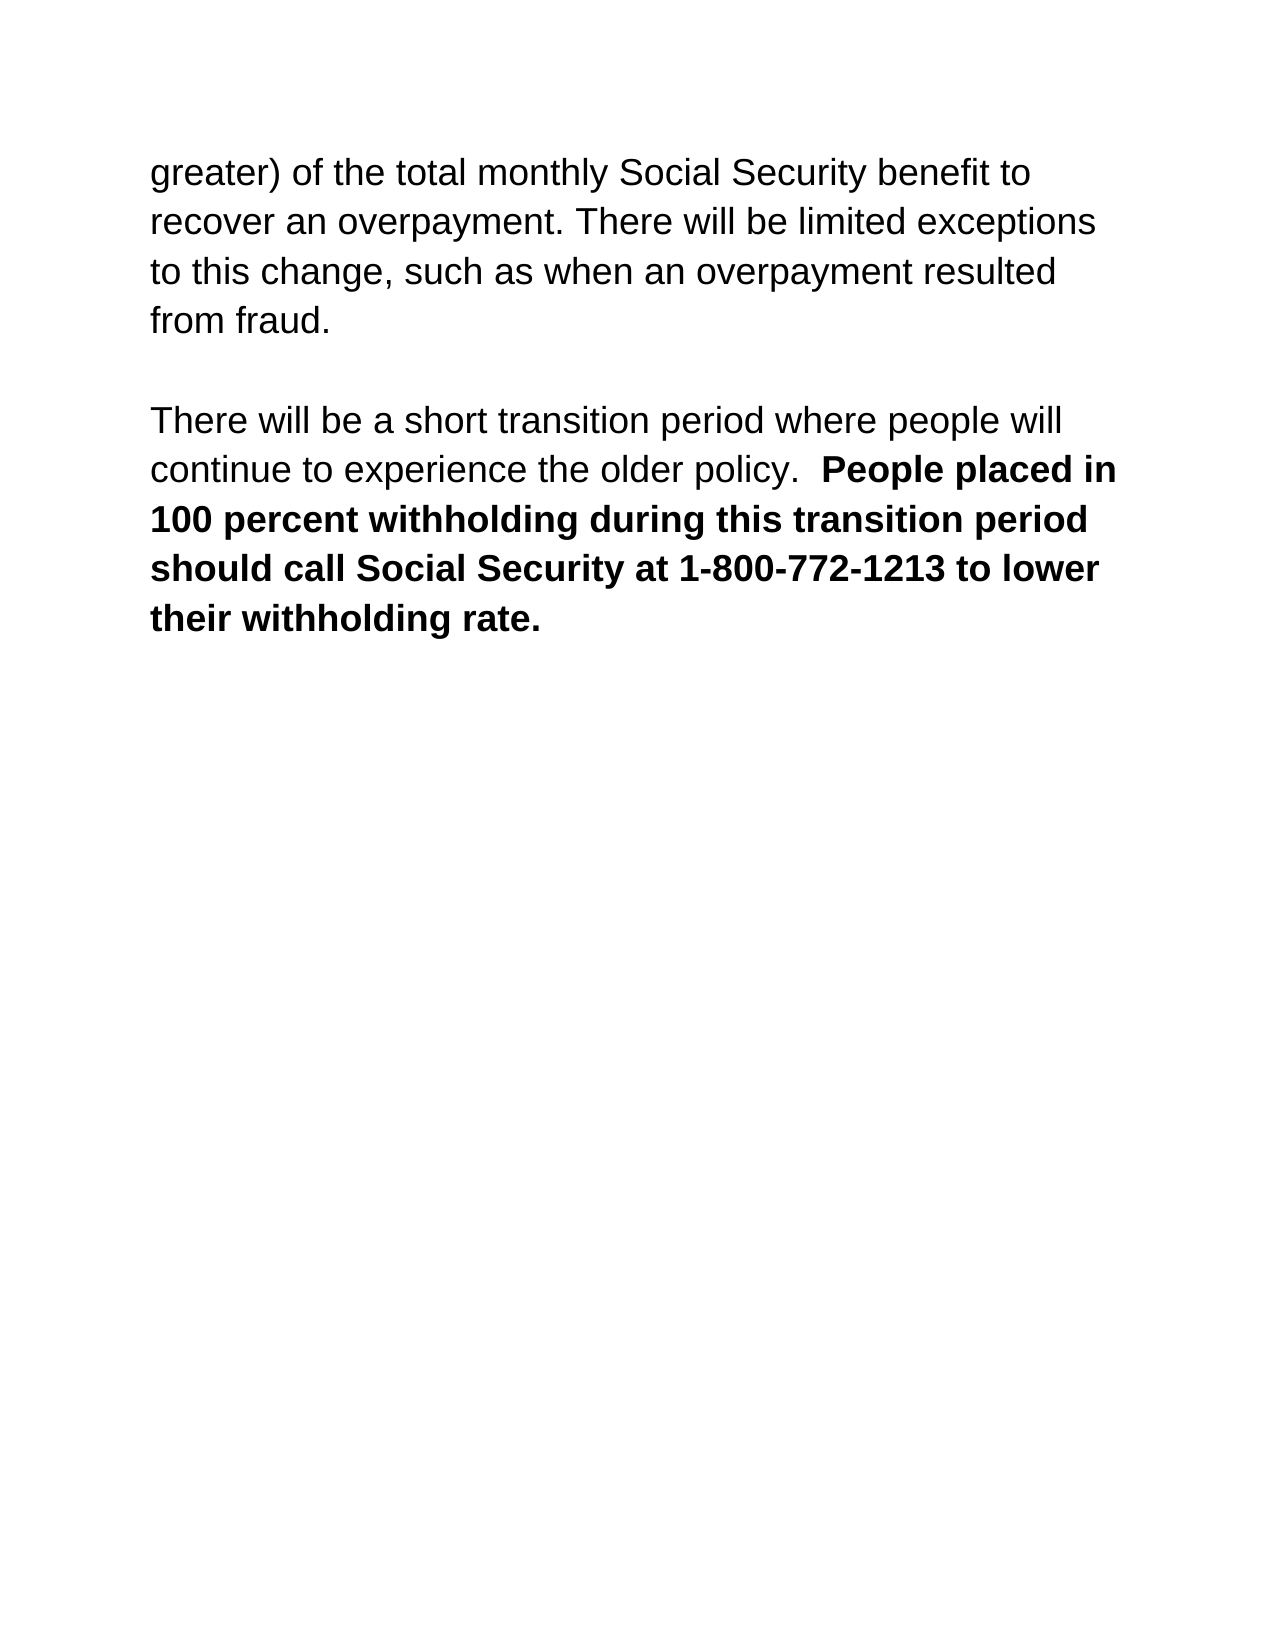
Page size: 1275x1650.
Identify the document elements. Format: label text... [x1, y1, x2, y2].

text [150, 150, 1125, 342]
text There will be a short transition period where people will continue to experience the older policy. People placed in 100 percent withholding during this transition period should call Social Security at 1-800-772-1213 to lower their withholding rate. [150, 398, 1125, 639]
